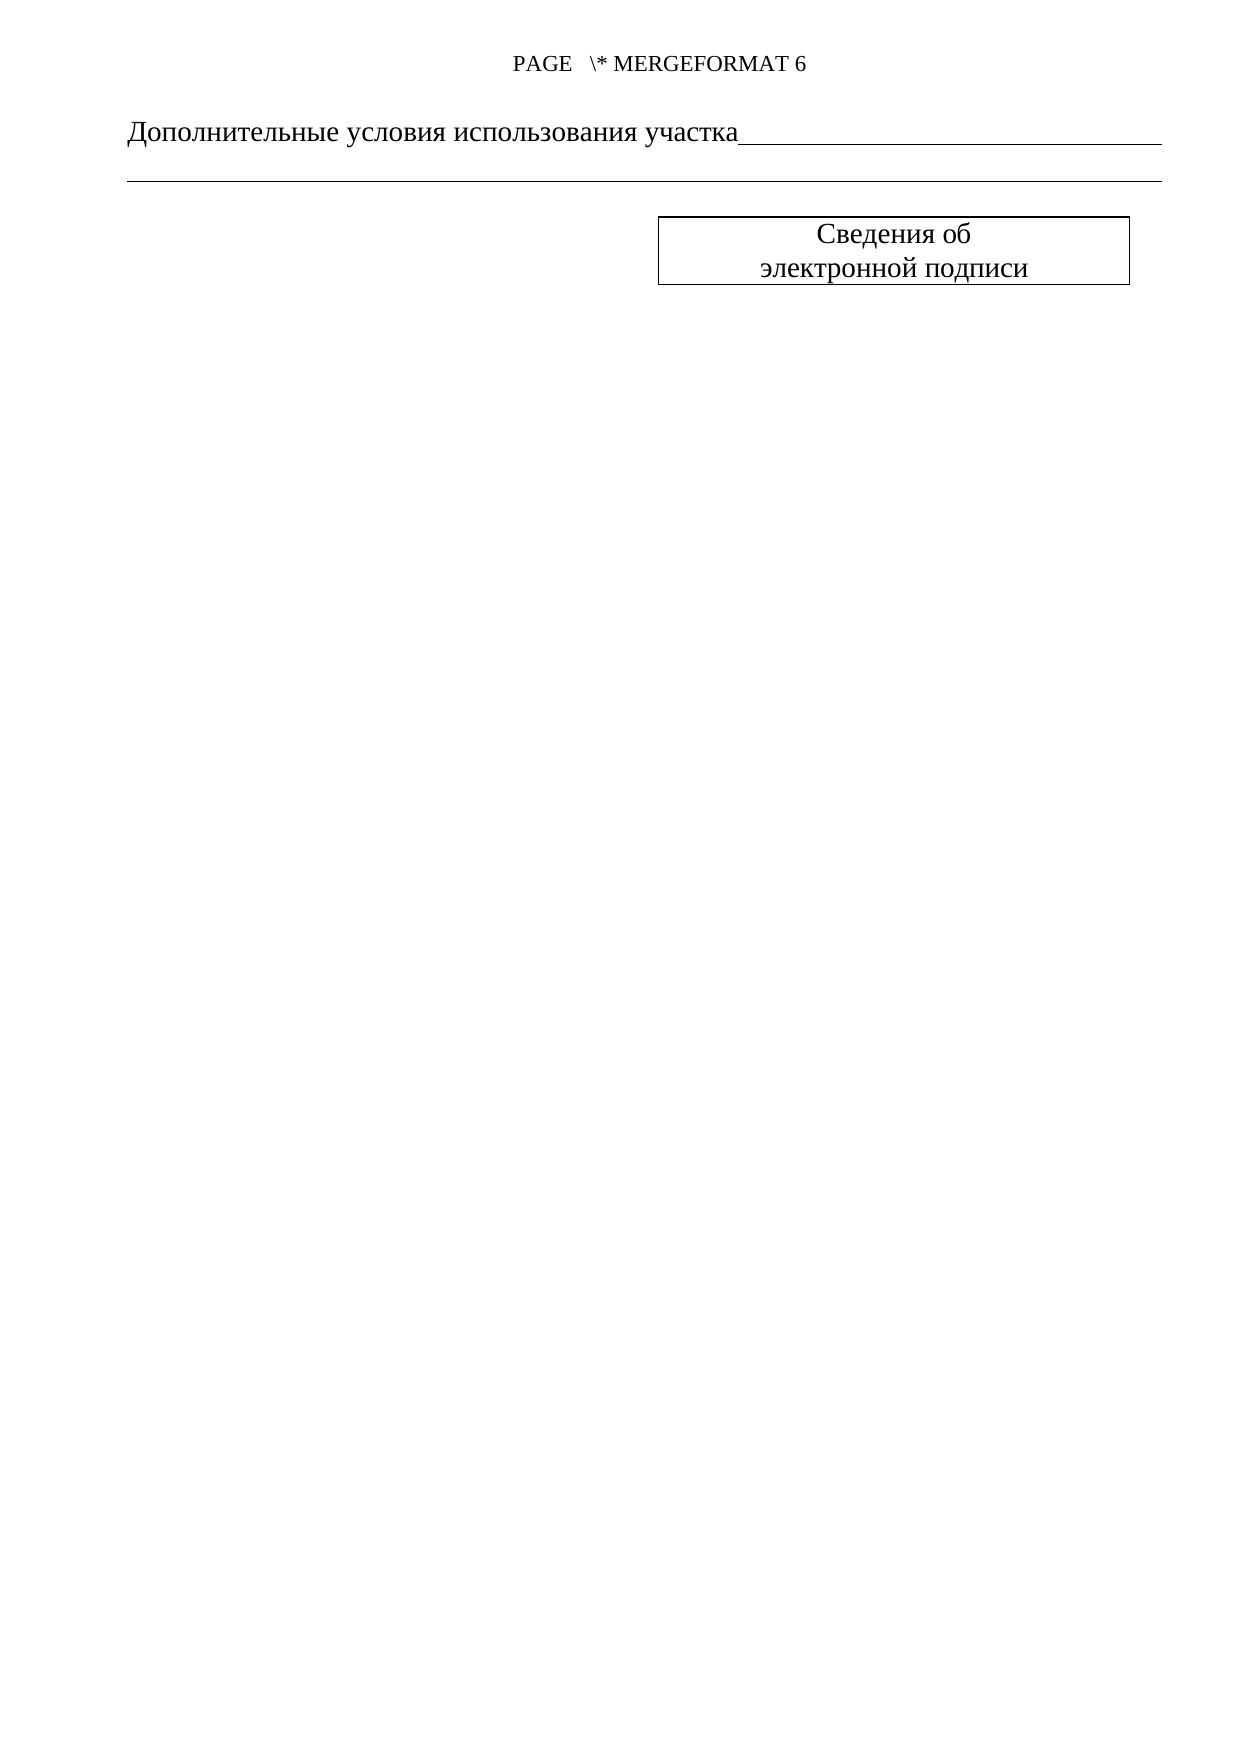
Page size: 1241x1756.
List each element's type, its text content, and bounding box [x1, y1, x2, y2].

text Дополнительные условия использования участка [127, 114, 1201, 148]
